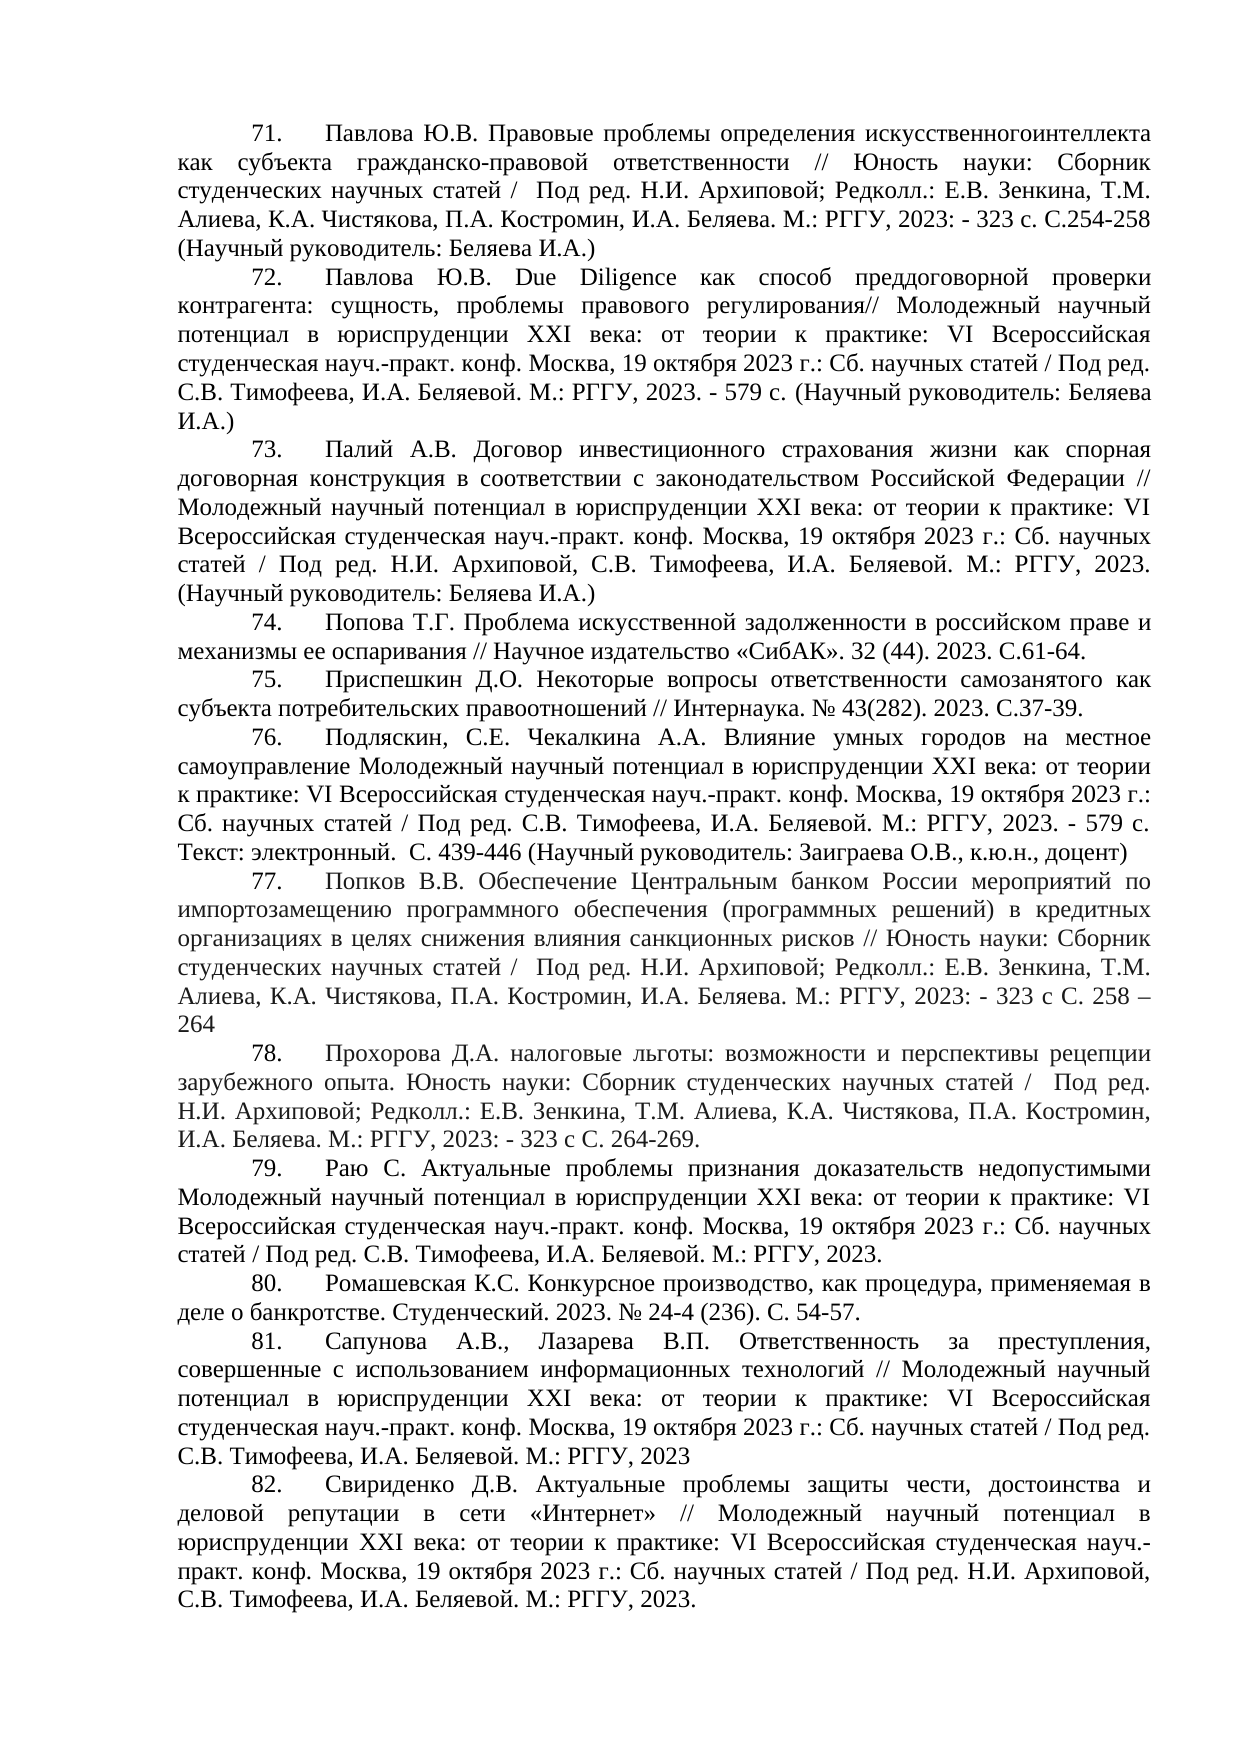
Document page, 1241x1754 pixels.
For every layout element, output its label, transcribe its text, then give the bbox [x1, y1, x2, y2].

list Попова Т.Г. Проблема искусственной задолженности в российском праве и механизмы ее оспаривания // Научное издательство «СибАК». 32 (44). 2023. С.61-64. [177, 607, 1152, 664]
list Свириденко Д.В. Актуальные проблемы защиты чести, достоинства и деловой репутации в сети «Интернет» // Молодежный научный потенциал в юриспруденции XXI века: от теории к практике: VI Всероссийская студенческая науч.-практ. конф. Москва, 19 октября 2023 г.: Сб. научных статей / Под ред. Н.И. Архиповой, С.В. Тимофеева, И.А. Беляевой. М.: РГГУ, 2023. [177, 1469, 1152, 1613]
list Подляскин, С.Е. Чекалкина А.А. Влияние умных городов на местное самоуправление Молодежный научный потенциал в юриспруденции XXI века: от теории к практике: VI Всероссийская студенческая науч.-практ. конф. Москва, 19 октября 2023 г.: Сб. научных статей / Под ред. С.В. Тимофеева, И.А. Беляевой. М.: РГГУ, 2023. - 579 с. Текст: электронный. С. 439-446 (Научный руководитель: Заиграева О.В., к.ю.н., доцент) [177, 722, 1152, 866]
list Павлова Ю.В. Due Diligence как способ преддоговорной проверки контрагента: сущность, проблемы правового регулирования// Молодежный научный потенциал в юриспруденции XXI века: от теории к практике: VI Всероссийская студенческая науч.-практ. конф. Москва, 19 октября 2023 г.: Сб. научных статей / Под ред. С.В. Тимофеева, И.А. Беляевой. М.: РГГУ, 2023. - 579 с. (Научный руководитель: Беляева И.А.) [177, 262, 1152, 434]
list Прохорова Д.А. налоговые льготы: возможности и перспективы рецепции зарубежного опыта. Юность науки: Сборник студенческих научных статей / Под ред. Н.И. Архиповой; Редколл.: Е.В. Зенкина, Т.М. Алиева, К.А. Чистякова, П.А. Костромин, И.А. Беляева. М.: РГГУ, 2023: - 323 с С. 264-269. [177, 1038, 1152, 1153]
list Попков В.В. Обеспечение Центральным банком России мероприятий по импортозамещению программного обеспечения (программных решений) в кредитных организациях в целях снижения влияния санкционных рисков // Юность науки: Сборник студенческих научных статей / Под ред. Н.И. Архиповой; Редколл.: Е.В. Зенкина, Т.М. Алиева, К.А. Чистякова, П.А. Костромин, И.А. Беляева. М.: РГГУ, 2023: - 323 с С. 258 – 264 [177, 866, 1152, 1038]
list Раю С. Актуальные проблемы признания доказательств недопустимыми Молодежный научный потенциал в юриспруденции XXI века: от теории к практике: VI Всероссийская студенческая науч.-практ. конф. Москва, 19 октября 2023 г.: Сб. научных статей / Под ред. С.В. Тимофеева, И.А. Беляевой. М.: РГГУ, 2023. [177, 1153, 1152, 1268]
list Сапунова А.В., Лазарева В.П. Ответственность за преступления, совершенные с использованием информационных технологий // Молодежный научный потенциал в юриспруденции XXI века: от теории к практике: VI Всероссийская студенческая науч.-практ. конф. Москва, 19 октября 2023 г.: Сб. научных статей / Под ред. С.В. Тимофеева, И.А. Беляевой. М.: РГГУ, 2023 [177, 1326, 1152, 1469]
list Ромашевская К.С. Конкурсное производство, как процедура, применяемая в деле о банкротстве. Студенческий. 2023. № 24-4 (236). С. 54-57. [177, 1268, 1152, 1326]
list Павлова Ю.В. Правовые проблемы определения искусственногоинтеллекта как субъекта гражданско-правовой ответственности // Юность науки: Сборник студенческих научных статей / Под ред. Н.И. Архиповой; Редколл.: Е.В. Зенкина, Т.М. Алиева, К.А. Чистякова, П.А. Костромин, И.А. Беляева. М.: РГГУ, 2023: - 323 с. С.254-258 (Научный руководитель: Беляева И.А.) [177, 118, 1152, 262]
list Приспешкин Д.О. Некоторые вопросы ответственности самозанятого как субъекта потребительских правоотношений // Интернаука. № 43(282). 2023. С.37-39. [177, 664, 1152, 722]
list Палий А.В. Договор инвестиционного страхования жизни как спорная договорная конструкция в соответствии с законодательством Российской Федерации // Молодежный научный потенциал в юриспруденции XXI века: от теории к практике: VI Всероссийская студенческая науч.-практ. конф. Москва, 19 октября 2023 г.: Сб. научных статей / Под ред. Н.И. Архиповой, С.В. Тимофеева, И.А. Беляевой. М.: РГГУ, 2023. (Научный руководитель: Беляева И.А.) [177, 434, 1152, 607]
